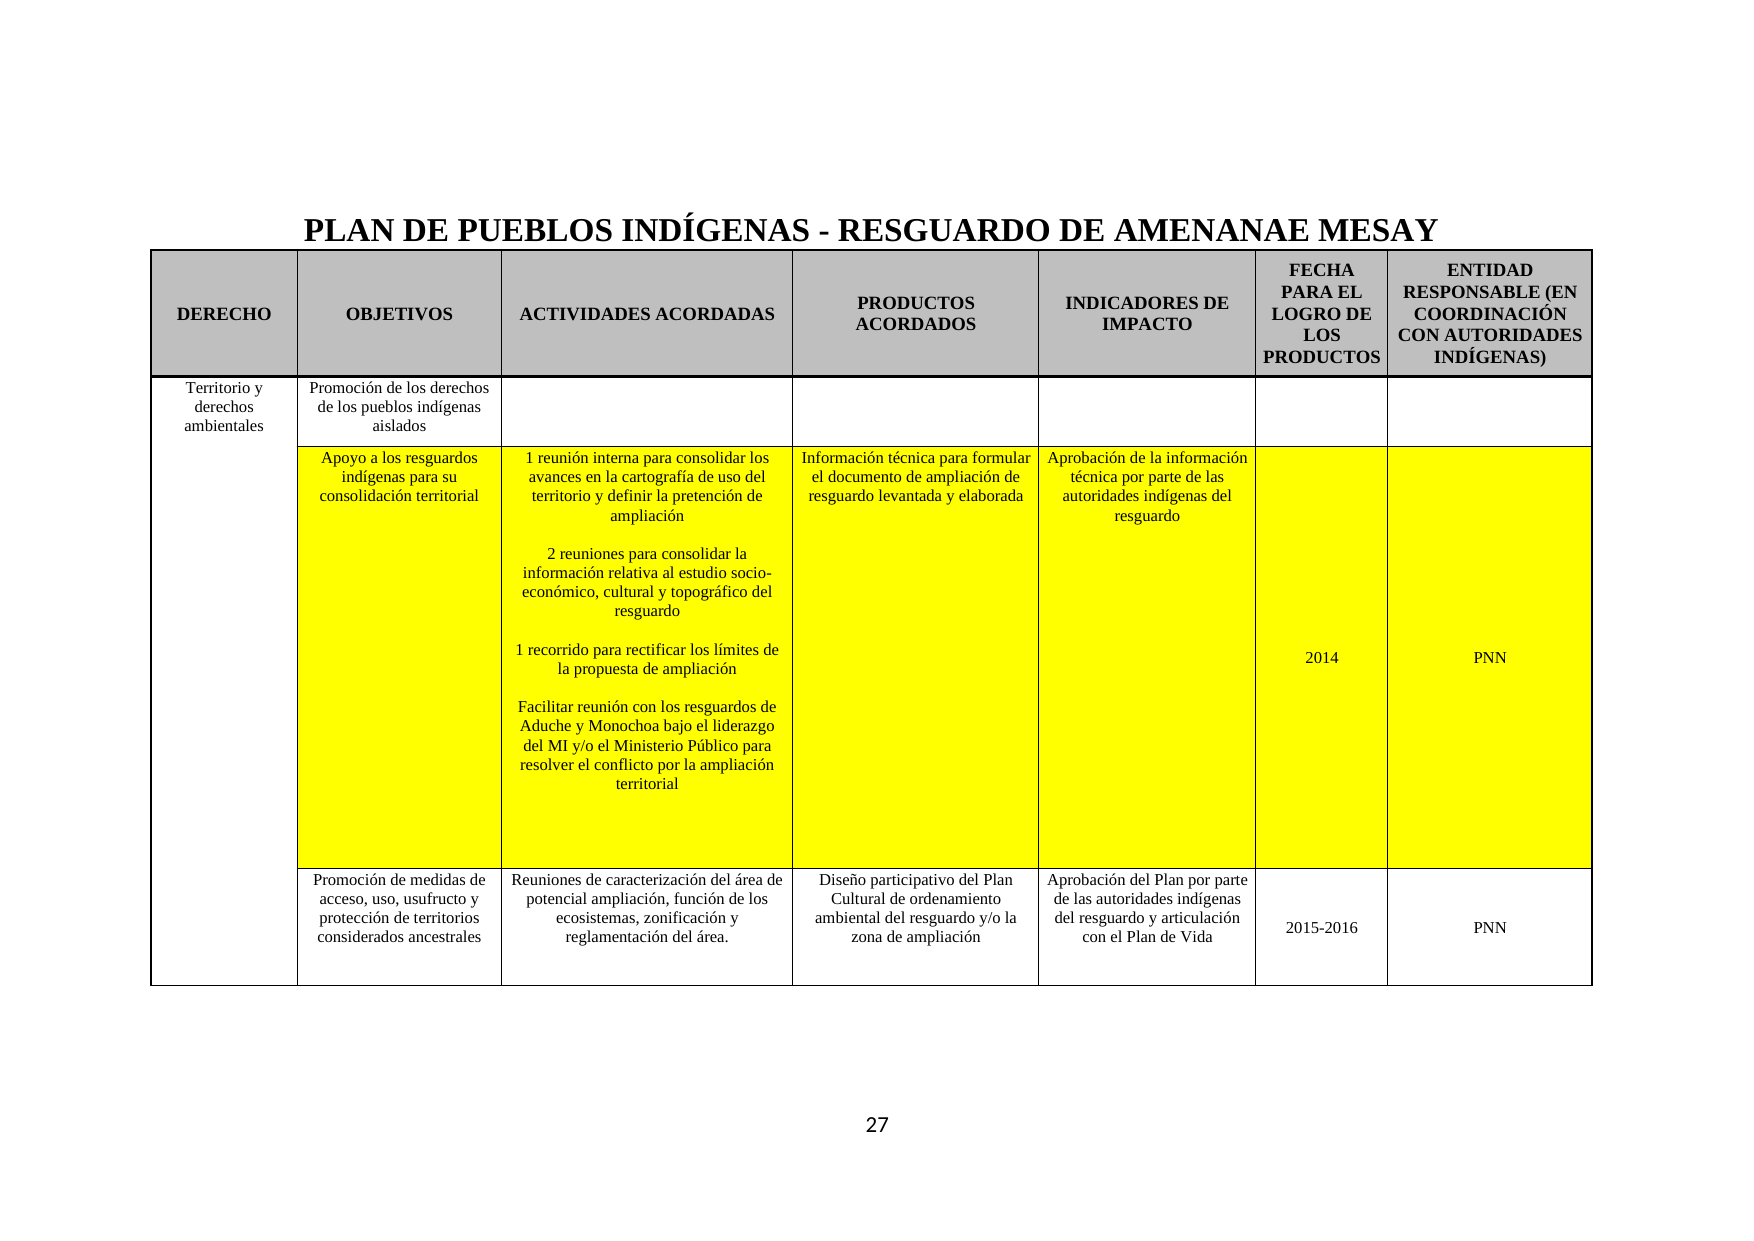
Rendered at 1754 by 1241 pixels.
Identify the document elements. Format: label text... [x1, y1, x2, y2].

table_cell 2015-2016 [1256, 869, 1387, 985]
table_cell [1388, 378, 1591, 446]
table_cell Territorio y derechos ambientales [152, 378, 297, 985]
table_cell ENTIDAD RESPONSABLE (EN COORDINACIÓN CON AUTORIDADES INDÍGENAS) [1388, 251, 1591, 375]
table_cell PNN [1388, 869, 1591, 985]
table_cell 1 reunión interna para consolidar los avances en la cartografía de uso del territorio y definir la pretención de ampliación 2 reuniones para consolidar la información relativa al estudio socio-económico, cultural y topográfico del resguardo 1 recorrido para rectificar los límites de la propuesta de ampliación Facilitar reunión con los resguardos de Aduche y Monochoa bajo el liderazgo del MI y/o el Ministerio Público para resolver el conflicto por la ampliación territorial [502, 447, 792, 868]
table_cell [793, 378, 1038, 446]
table_cell Reuniones de caracterización del área de potencial ampliación, función de los ecosistemas, zonificación y reglamentación del área. [502, 869, 792, 985]
table_cell ACTIVIDADES ACORDADAS [502, 251, 792, 375]
table_cell Diseño participativo del Plan Cultural de ordenamiento ambiental del resguardo y/o la zona de ampliación [793, 869, 1038, 985]
table_cell OBJETIVOS [298, 251, 501, 375]
table_cell [502, 378, 792, 446]
table_header PLAN DE PUEBLOS INDÍGENAS - RESGUARDO DE AMENANAE MESAY [151, 204, 1592, 249]
table_cell DERECHO [152, 251, 297, 375]
table_cell Información técnica para formular el documento de ampliación de resguardo levantada y elaborada [793, 447, 1038, 868]
table_cell [1256, 378, 1387, 446]
table_cell FECHA PARA EL LOGRO DE LOS PRODUCTOS [1256, 251, 1387, 375]
table_cell [1039, 378, 1255, 446]
table_cell Promoción de los derechos de los pueblos indígenas aislados [298, 378, 501, 446]
table_cell 2014 [1256, 447, 1387, 868]
table_cell Aprobación del Plan por parte de las autoridades indígenas del resguardo y articulación con el Plan de Vida [1039, 869, 1255, 985]
table_cell Apoyo a los resguardos indígenas para su consolidación territorial [298, 447, 501, 868]
table_cell INDICADORES DE IMPACTO [1039, 251, 1255, 375]
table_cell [298, 869, 501, 985]
table_cell Aprobación de la información técnica por parte de las autoridades indígenas del resguardo [1039, 447, 1255, 868]
table_cell PNN [1388, 447, 1591, 868]
table_cell PRODUCTOS ACORDADOS [793, 251, 1038, 375]
